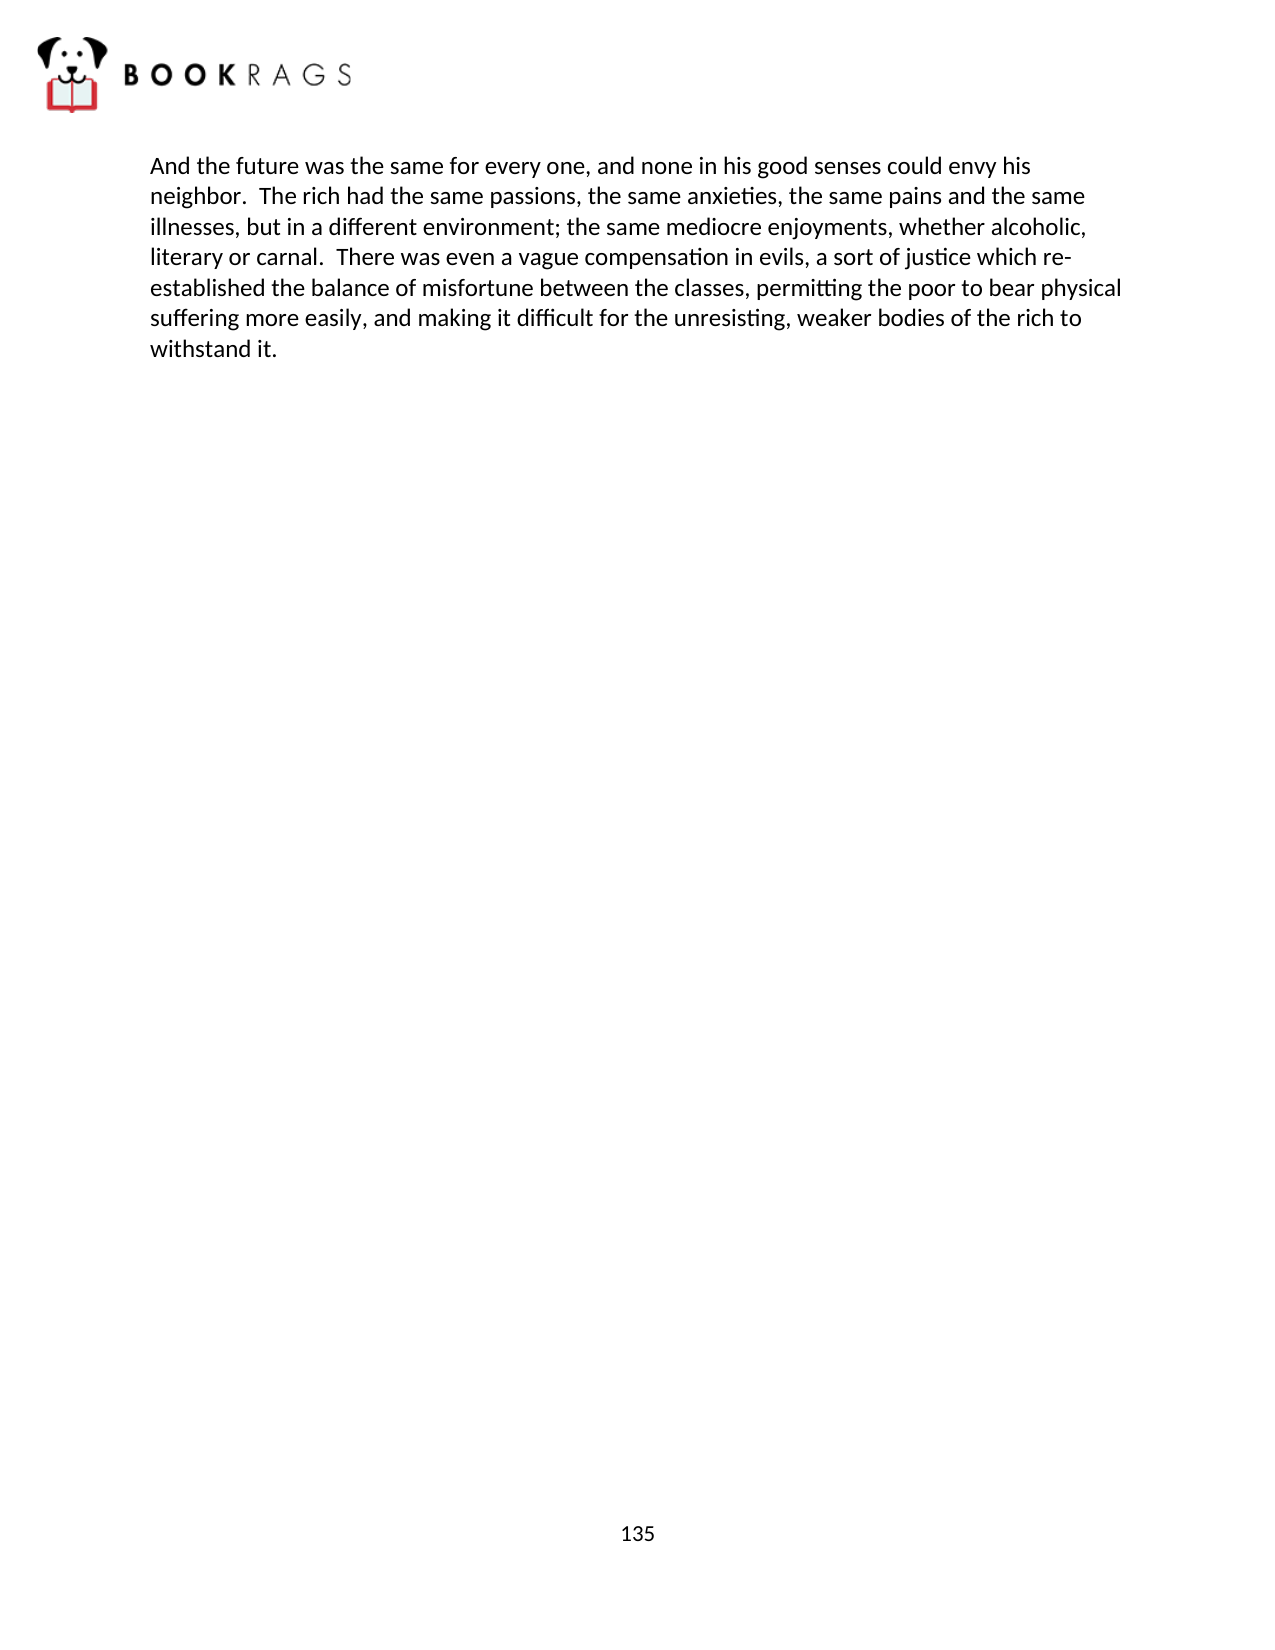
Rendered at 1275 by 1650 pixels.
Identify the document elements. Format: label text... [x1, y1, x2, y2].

picture [37, 37, 351, 113]
text And the future was the same for every one, and none in his good senses could envy his neighbor. The rich had the same passions, the same anxieties, the same pains and the same illnesses, but in a different environment; the same mediocre enjoyments, whether alcoholic, literary or carnal. There was even a vague compensation in evils, a sort of justice which re-established the balance of misfortune between the classes, permitting the poor to bear physical suffering more easily, and making it difficult for the unresisting, weaker bodies of the rich to withstand it. [150, 150, 1125, 364]
